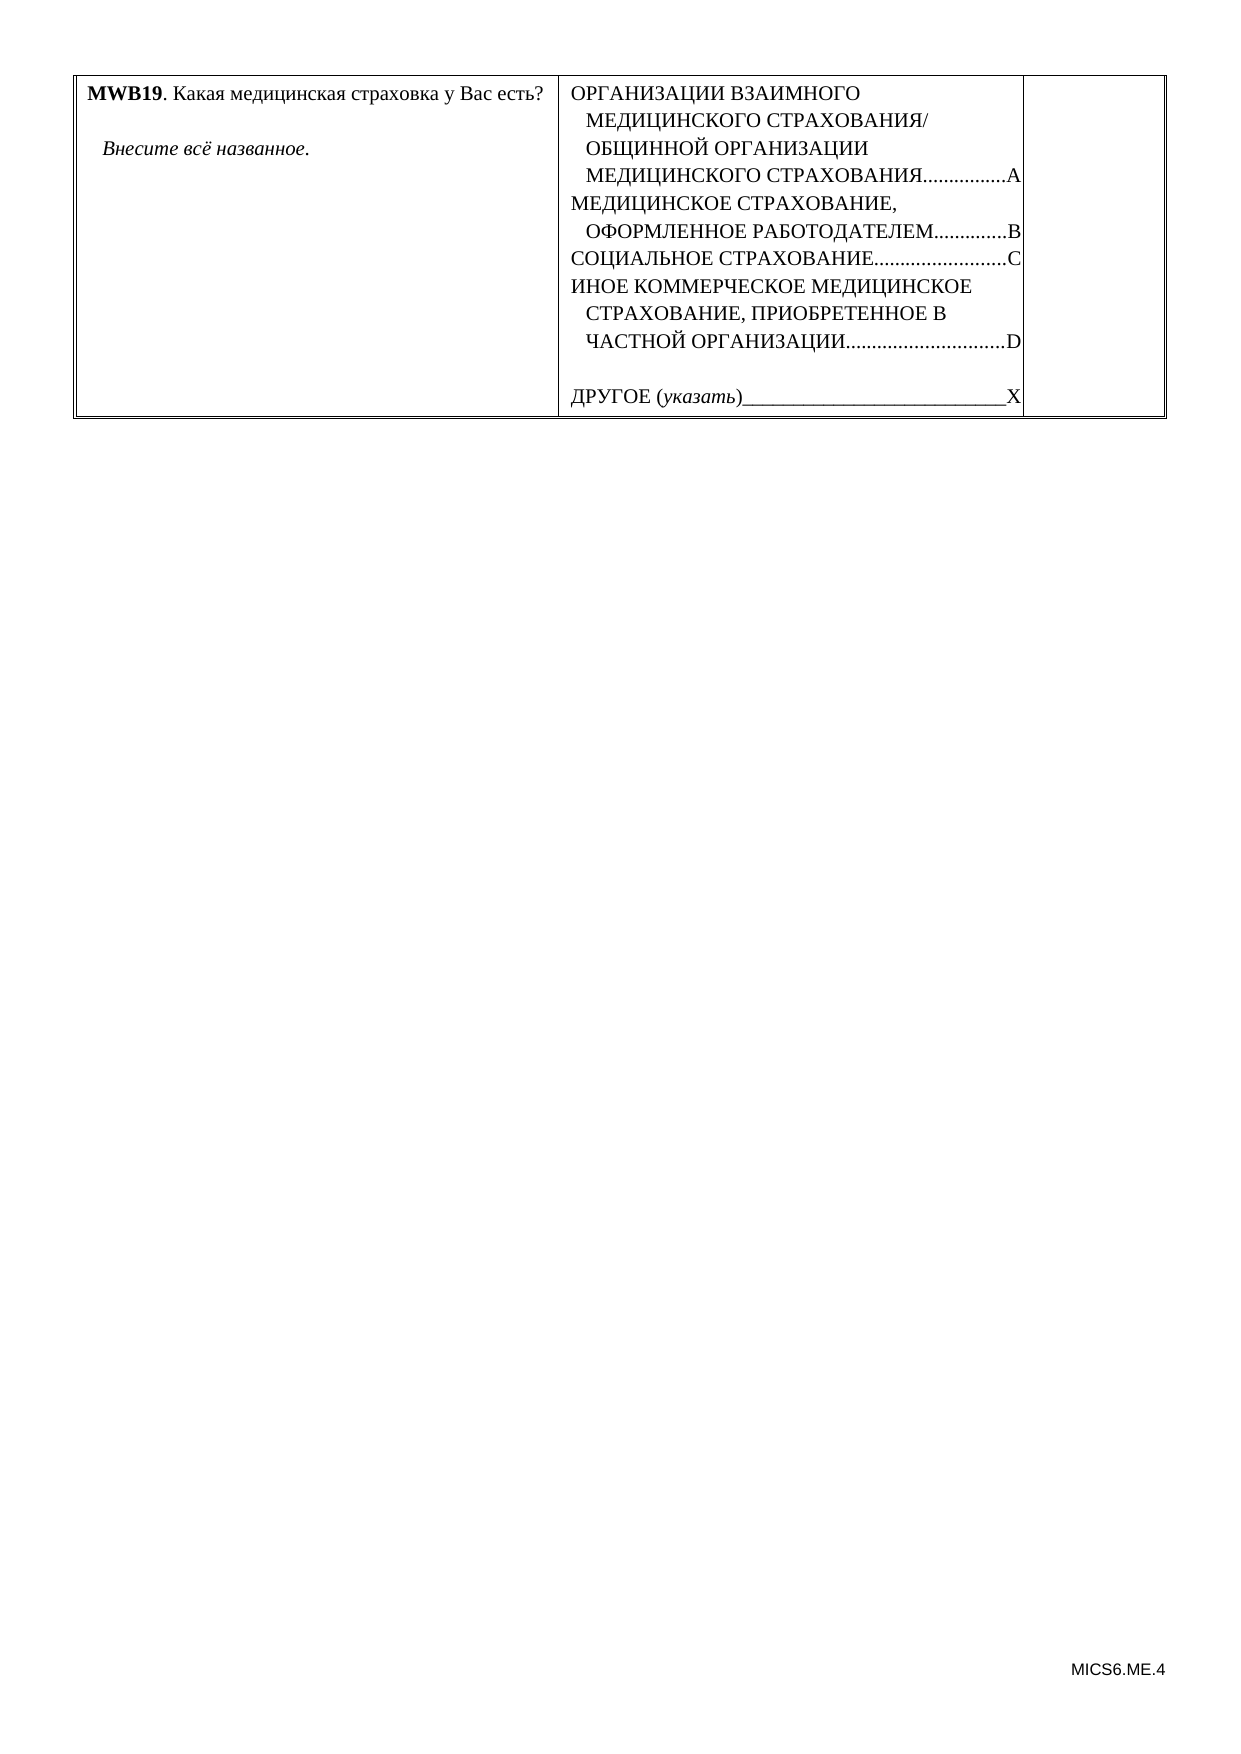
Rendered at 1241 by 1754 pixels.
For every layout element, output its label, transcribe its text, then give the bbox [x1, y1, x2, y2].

table_cell организации взаимного медицинского страхования/ общинной организации медицинского страхования A медицинское страхование, оформленное работодателем B социальное страхование C иное коммерческое медицинское страхование, приобретенное в частной организации D другое (указать) X [559, 76, 1023, 416]
table_cell MWB19. Какая медицинская страховка у Вас есть? Внесите всё названное. [77, 76, 558, 416]
table_cell [1024, 76, 1164, 416]
